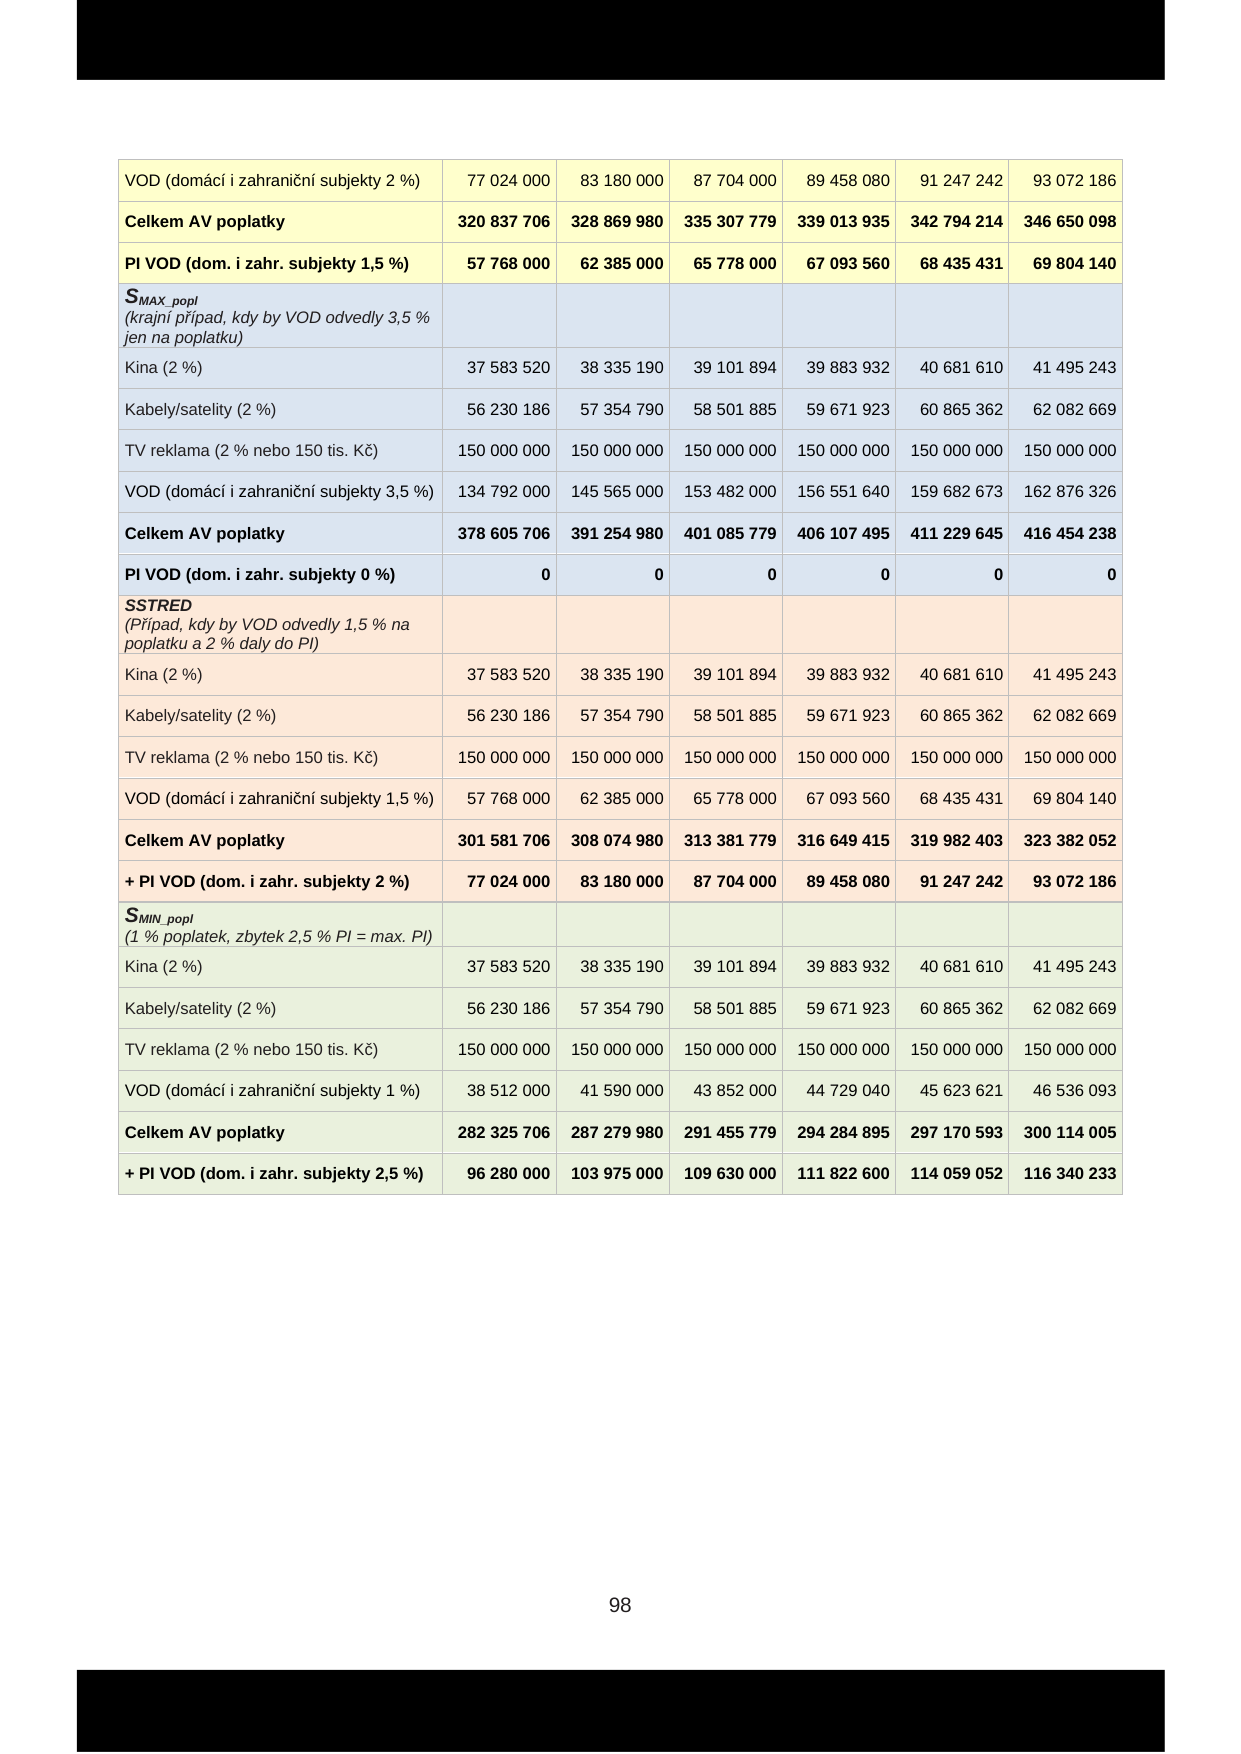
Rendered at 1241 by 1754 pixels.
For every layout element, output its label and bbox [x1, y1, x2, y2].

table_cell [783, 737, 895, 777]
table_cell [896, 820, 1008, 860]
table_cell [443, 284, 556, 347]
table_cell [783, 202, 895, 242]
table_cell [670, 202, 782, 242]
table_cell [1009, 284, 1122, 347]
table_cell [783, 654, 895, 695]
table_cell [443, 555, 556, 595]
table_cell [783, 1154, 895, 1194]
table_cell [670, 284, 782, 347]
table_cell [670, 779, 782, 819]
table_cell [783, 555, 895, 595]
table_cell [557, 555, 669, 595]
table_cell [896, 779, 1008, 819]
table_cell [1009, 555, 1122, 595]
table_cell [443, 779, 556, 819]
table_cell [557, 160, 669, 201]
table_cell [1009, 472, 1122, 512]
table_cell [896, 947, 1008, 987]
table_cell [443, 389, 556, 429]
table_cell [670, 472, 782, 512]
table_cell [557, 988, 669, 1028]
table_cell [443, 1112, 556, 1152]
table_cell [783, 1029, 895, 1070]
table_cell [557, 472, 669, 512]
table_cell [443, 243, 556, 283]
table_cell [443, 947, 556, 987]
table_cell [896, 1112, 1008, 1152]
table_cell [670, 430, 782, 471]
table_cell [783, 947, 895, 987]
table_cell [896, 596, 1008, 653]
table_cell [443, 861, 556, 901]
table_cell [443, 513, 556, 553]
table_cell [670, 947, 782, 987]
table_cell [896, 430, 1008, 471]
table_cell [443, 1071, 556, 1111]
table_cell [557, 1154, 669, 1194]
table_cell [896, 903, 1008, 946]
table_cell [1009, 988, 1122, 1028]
picture [0, 0, 1241, 1752]
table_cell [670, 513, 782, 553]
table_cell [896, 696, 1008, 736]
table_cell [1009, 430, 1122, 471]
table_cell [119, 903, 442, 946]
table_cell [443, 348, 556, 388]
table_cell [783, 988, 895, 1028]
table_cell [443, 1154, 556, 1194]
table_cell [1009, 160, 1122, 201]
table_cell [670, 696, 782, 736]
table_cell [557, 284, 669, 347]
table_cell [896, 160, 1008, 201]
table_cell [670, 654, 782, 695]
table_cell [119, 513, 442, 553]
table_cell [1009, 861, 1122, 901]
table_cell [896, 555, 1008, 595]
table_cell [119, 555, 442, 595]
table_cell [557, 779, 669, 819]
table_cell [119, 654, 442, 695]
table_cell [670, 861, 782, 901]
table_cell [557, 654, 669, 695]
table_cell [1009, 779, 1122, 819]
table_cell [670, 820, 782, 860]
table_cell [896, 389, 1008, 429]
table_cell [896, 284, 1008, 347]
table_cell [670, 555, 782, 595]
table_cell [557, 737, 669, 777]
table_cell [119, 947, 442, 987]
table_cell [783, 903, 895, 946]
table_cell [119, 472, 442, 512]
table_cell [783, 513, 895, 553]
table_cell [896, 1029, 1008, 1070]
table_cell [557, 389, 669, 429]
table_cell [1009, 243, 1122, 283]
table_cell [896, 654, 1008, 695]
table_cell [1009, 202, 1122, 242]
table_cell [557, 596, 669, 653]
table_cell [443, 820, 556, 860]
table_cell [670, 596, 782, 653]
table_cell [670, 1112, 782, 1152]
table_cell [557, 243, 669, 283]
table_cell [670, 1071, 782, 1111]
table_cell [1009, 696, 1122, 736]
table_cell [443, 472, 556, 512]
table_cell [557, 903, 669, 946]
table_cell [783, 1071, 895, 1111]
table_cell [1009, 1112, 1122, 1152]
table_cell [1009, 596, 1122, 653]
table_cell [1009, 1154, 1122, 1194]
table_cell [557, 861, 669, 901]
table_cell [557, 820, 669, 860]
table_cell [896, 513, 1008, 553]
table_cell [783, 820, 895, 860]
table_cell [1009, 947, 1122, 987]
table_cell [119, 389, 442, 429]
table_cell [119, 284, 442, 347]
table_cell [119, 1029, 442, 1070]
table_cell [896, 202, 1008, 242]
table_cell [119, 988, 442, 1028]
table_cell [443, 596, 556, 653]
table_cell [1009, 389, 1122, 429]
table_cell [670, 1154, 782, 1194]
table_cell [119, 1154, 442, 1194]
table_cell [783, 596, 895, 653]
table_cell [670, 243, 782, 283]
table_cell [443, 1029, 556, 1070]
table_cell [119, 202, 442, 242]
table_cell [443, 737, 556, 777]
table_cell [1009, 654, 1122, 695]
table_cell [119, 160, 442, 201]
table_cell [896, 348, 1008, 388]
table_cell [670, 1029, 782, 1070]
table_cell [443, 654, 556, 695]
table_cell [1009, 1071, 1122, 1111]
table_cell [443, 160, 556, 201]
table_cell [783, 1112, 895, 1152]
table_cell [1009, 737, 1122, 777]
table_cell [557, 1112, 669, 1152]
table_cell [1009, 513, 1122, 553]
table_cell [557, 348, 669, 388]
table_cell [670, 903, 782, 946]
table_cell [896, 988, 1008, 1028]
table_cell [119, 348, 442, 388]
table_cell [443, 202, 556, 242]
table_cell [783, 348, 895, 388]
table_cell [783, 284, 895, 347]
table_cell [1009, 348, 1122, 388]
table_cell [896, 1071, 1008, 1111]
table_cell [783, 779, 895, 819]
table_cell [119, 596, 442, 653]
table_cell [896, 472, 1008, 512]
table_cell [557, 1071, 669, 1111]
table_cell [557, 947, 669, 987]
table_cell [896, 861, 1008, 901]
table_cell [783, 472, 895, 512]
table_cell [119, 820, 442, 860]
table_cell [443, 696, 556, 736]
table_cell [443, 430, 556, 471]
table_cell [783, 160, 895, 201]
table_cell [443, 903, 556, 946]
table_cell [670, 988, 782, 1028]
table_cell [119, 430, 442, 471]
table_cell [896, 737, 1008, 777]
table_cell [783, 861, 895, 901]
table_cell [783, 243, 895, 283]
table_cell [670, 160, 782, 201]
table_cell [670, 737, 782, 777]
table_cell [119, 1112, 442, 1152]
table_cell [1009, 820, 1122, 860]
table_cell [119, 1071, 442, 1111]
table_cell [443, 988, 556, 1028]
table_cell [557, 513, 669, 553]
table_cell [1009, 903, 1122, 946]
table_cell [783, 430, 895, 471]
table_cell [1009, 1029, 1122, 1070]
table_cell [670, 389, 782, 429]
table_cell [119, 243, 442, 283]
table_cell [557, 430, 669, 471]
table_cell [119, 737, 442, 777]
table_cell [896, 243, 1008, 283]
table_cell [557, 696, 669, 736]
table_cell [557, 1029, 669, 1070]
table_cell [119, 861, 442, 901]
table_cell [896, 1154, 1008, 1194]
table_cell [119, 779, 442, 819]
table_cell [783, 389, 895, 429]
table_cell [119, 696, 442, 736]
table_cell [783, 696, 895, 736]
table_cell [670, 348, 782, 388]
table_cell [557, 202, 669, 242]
